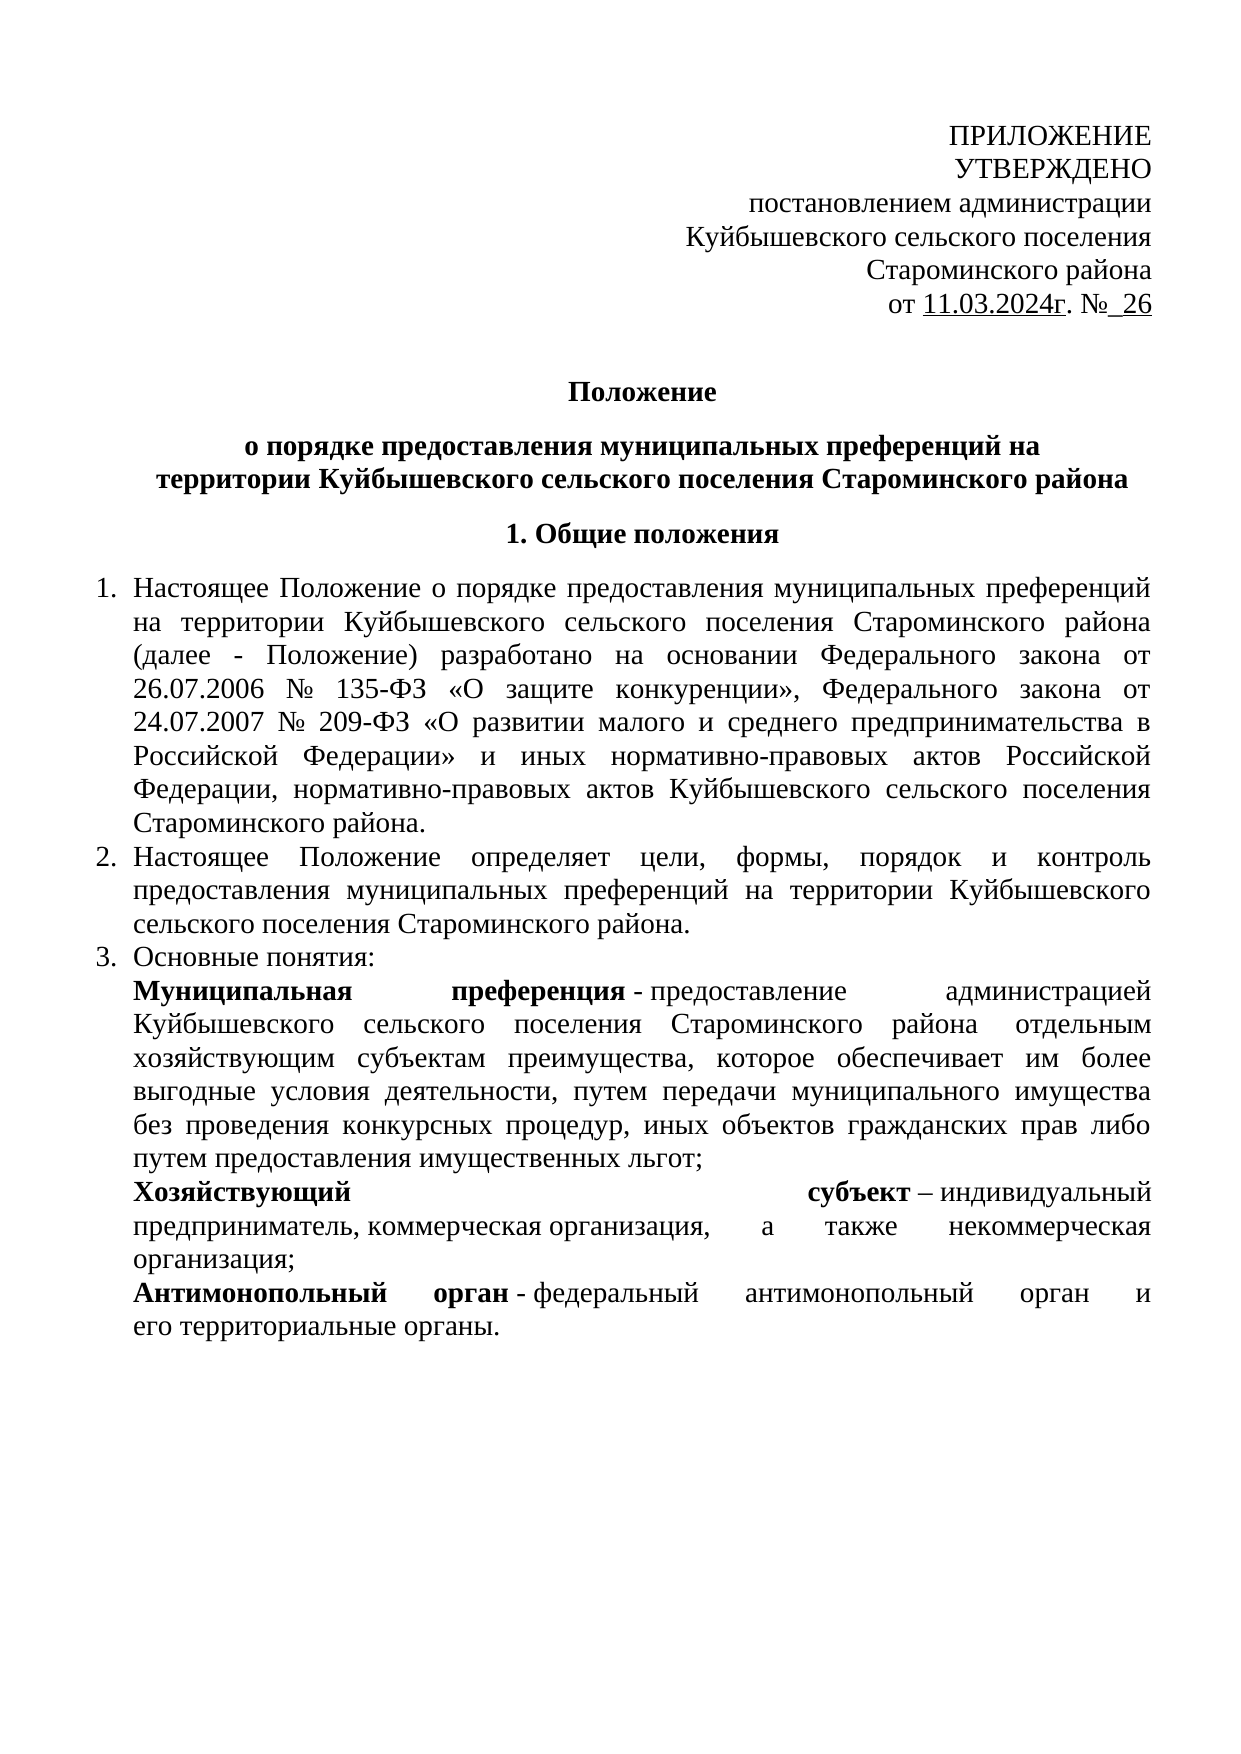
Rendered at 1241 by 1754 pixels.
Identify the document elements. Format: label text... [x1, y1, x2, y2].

text Антимонопольный орган - федеральный антимонопольный орган и его территориальные органы. [133, 1275, 1152, 1342]
list Основные понятия: [95, 939, 1152, 973]
text 1. Общие положения [133, 516, 1152, 549]
text ПРИЛОЖЕНИЕ [177, 118, 1152, 152]
list Настоящее Положение о порядке предоставления муниципальных преференций на территории Куйбышевского сельского поселения Староминского района (далее - Положение) разработано на основании Федерального закона от 26.07.2006 № 135-ФЗ «О защите конкуренции», Федерального закона от 24.07.2007 № 209-ФЗ «О развитии малого и среднего предпринимательства в Российской Федерации» и иных нормативно-правовых актов Российской Федерации, нормативно-правовых актов Куйбышевского сельского поселения Староминского района. [95, 570, 1152, 839]
text Положение [133, 374, 1152, 407]
list Настоящее Положение определяет цели, формы, порядок и контроль предоставления муниципальных преференций на территории Куйбышевского сельского поселения Староминского района. [95, 839, 1152, 939]
text Староминского района [177, 252, 1152, 286]
text УТВЕРЖДЕНО [177, 152, 1152, 185]
text Хозяйствующий субъект – индивидуальный предприниматель, коммерческая организация, а также некоммерческая организация; [133, 1174, 1152, 1275]
text Куйбышевского сельского поселения [177, 219, 1152, 252]
text постановлением администрации [177, 185, 1152, 219]
text от 11.03.2024г. №_26 [177, 286, 1152, 319]
text Муниципальная преференция - предоставление администрацией Куйбышевского сельского поселения Староминского района отдельным хозяйствующим субъектам преимущества, которое обеспечивает им более выгодные условия деятельности, путем передачи муниципального имущества без проведения конкурсных процедур, иных объектов гражданских прав либо путем предоставления имущественных льгот; [133, 973, 1152, 1174]
text о порядке предоставления муниципальных преференций на территории Куйбышевского сельского поселения Староминского района [133, 428, 1152, 495]
